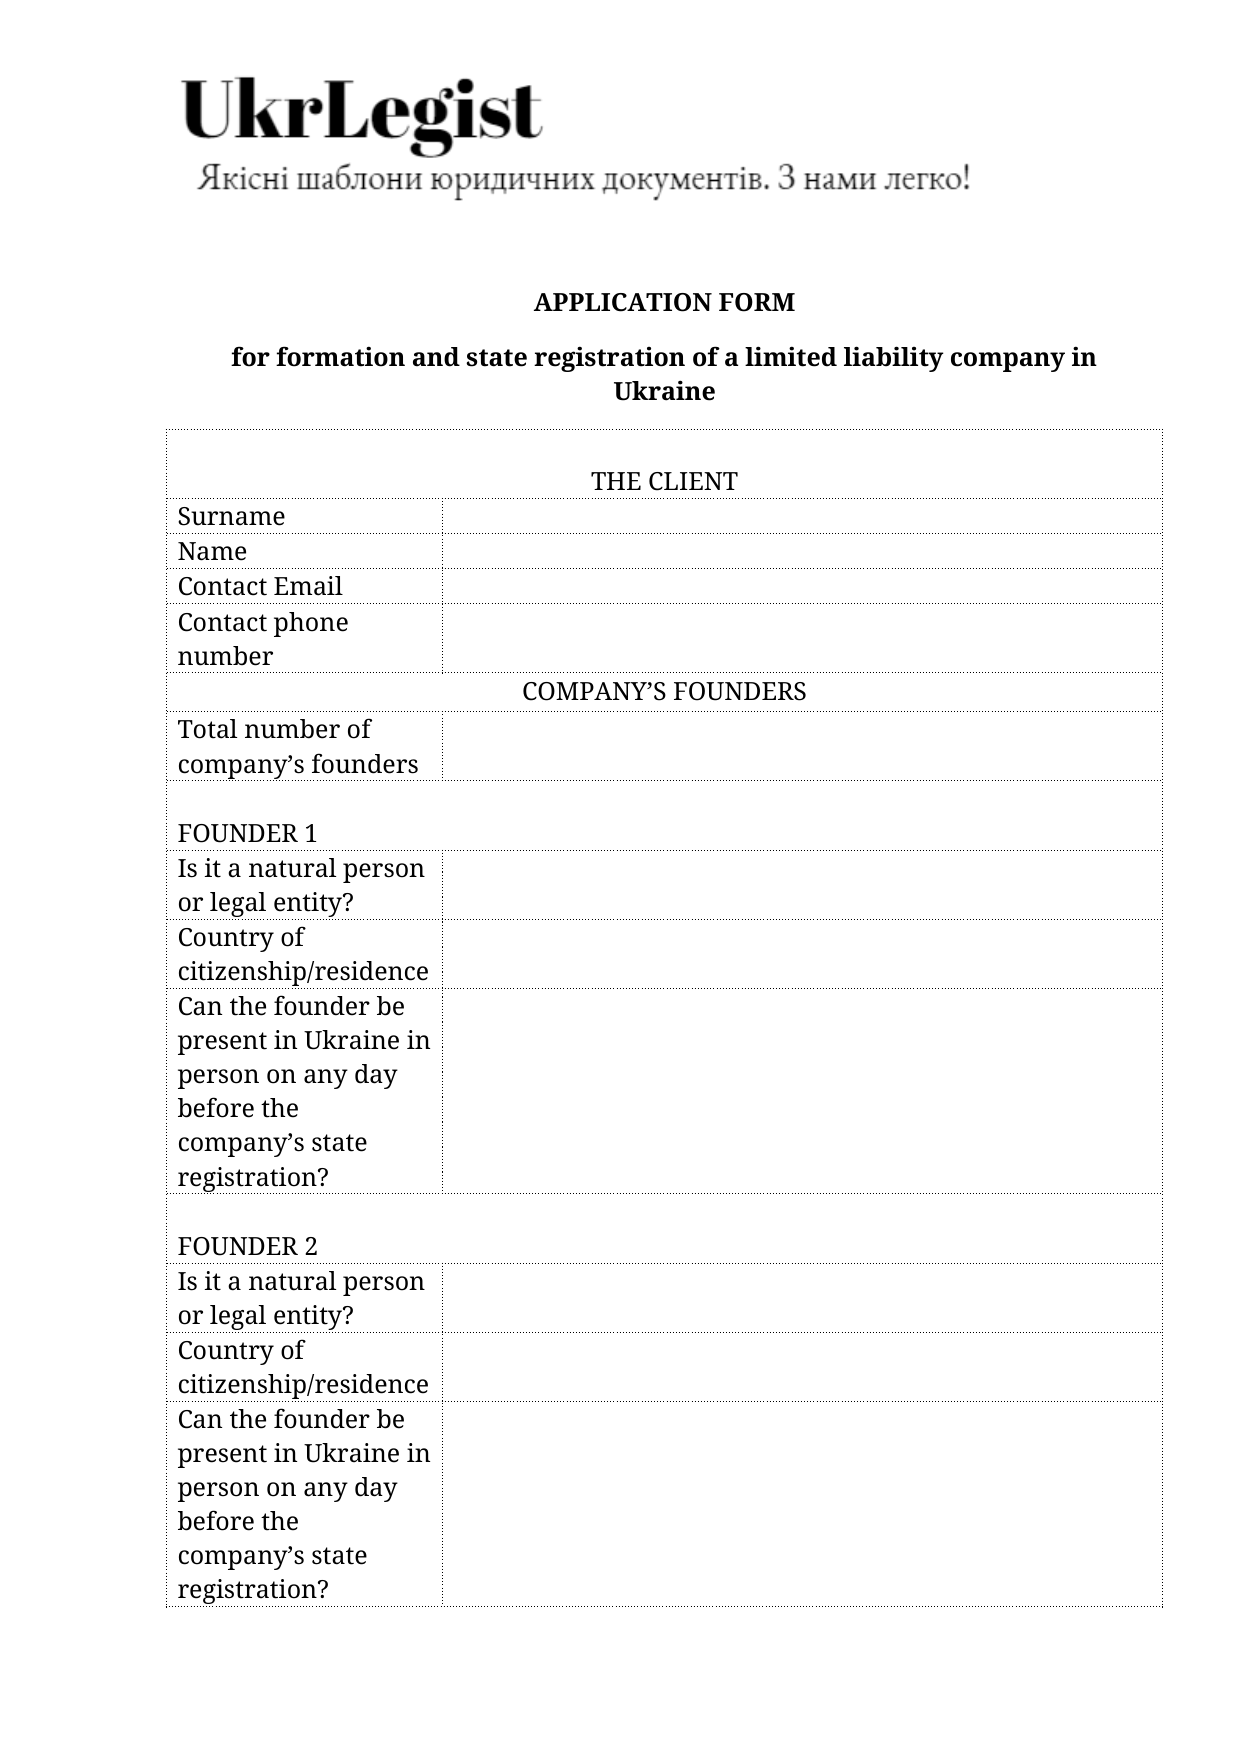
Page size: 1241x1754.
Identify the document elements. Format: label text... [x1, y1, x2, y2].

table_header THE CLIENT [166, 429, 1163, 498]
table_cell Country of citizenship/residence [166, 1332, 443, 1401]
table_cell FOUNDER 1 [166, 780, 1163, 849]
picture [177, 73, 971, 202]
table_cell [443, 1332, 1163, 1401]
table_cell Country of citizenship/residence [166, 919, 443, 988]
table_cell Is it a natural person or legal entity? [166, 1263, 443, 1332]
table_cell Can the founder be present in Ukraine in person on any day before the company’s state registration? [166, 1401, 443, 1606]
table_cell [443, 711, 1163, 780]
table_cell [443, 568, 1163, 603]
table_cell Total number of company’s founders [166, 711, 443, 780]
table_cell [443, 1263, 1163, 1332]
table_cell Surname [166, 498, 443, 533]
table_cell Contact Email [166, 568, 443, 603]
table_cell [443, 919, 1163, 988]
table_cell [443, 850, 1163, 919]
table_cell Contact phone number [166, 603, 443, 672]
table_cell Is it a natural person or legal entity? [166, 850, 443, 919]
table_cell [443, 1401, 1163, 1606]
text for formation and state registration of a limited liability company in Ukraine [177, 340, 1152, 408]
table_cell COMPANY’S FOUNDERS [166, 672, 1163, 711]
table_cell Name [166, 533, 443, 568]
table_cell [443, 603, 1163, 672]
table_cell FOUNDER 2 [166, 1193, 1163, 1262]
table_cell [443, 533, 1163, 568]
table_cell [443, 498, 1163, 533]
table_cell [443, 988, 1163, 1193]
table_cell Can the founder be present in Ukraine in person on any day before the company’s state registration? [166, 988, 443, 1193]
text APPLICATION FORM [177, 285, 1152, 319]
